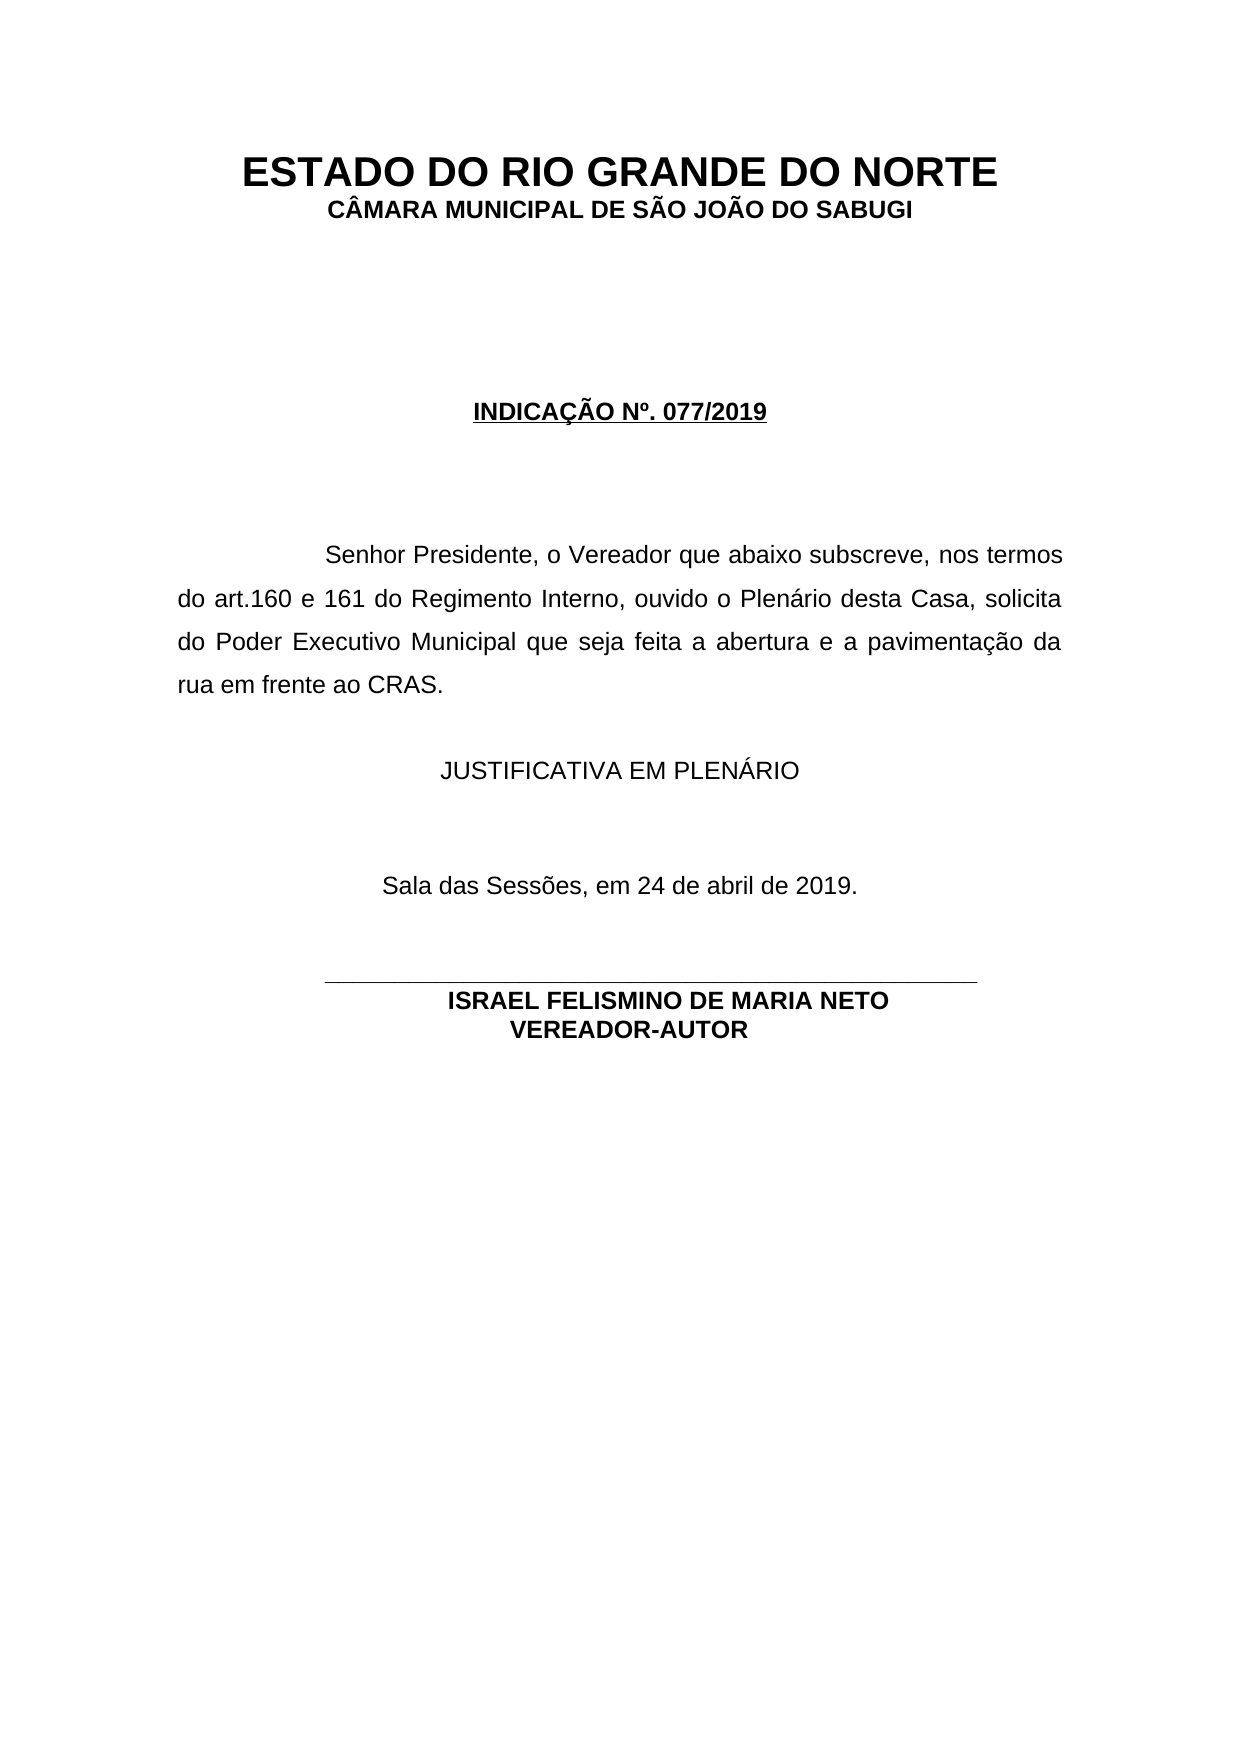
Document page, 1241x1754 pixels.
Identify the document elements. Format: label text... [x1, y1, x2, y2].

text JUSTIFICATIVA EM PLENÁRIO [177, 756, 1063, 785]
text ESTADO DO RIO GRANDE DO NORTE [177, 148, 1063, 196]
text Senhor Presidente, o Vereador que abaixo subscreve, nos termos do art.160 e 161 do Regimento Interno, ouvido o Plenário desta Casa, solicita do Poder Executivo Municipal que seja feita a abertura e a pavimentação da rua em frente ao CRAS. [177, 541, 1063, 699]
text ISRAEL FELISMINO DE MARIA NETO VEREADOR-AUTOR [177, 986, 1063, 1044]
text Sala das Sessões, em 24 de abril de 2019. [177, 871, 1063, 900]
text CÂMARA MUNICIPAL DE SÃO JOÃO DO SABUGI [177, 196, 1063, 224]
text INDICAÇÃO Nº. 077/2019 [177, 397, 1063, 426]
text _______________________________________________ [251, 957, 1063, 986]
